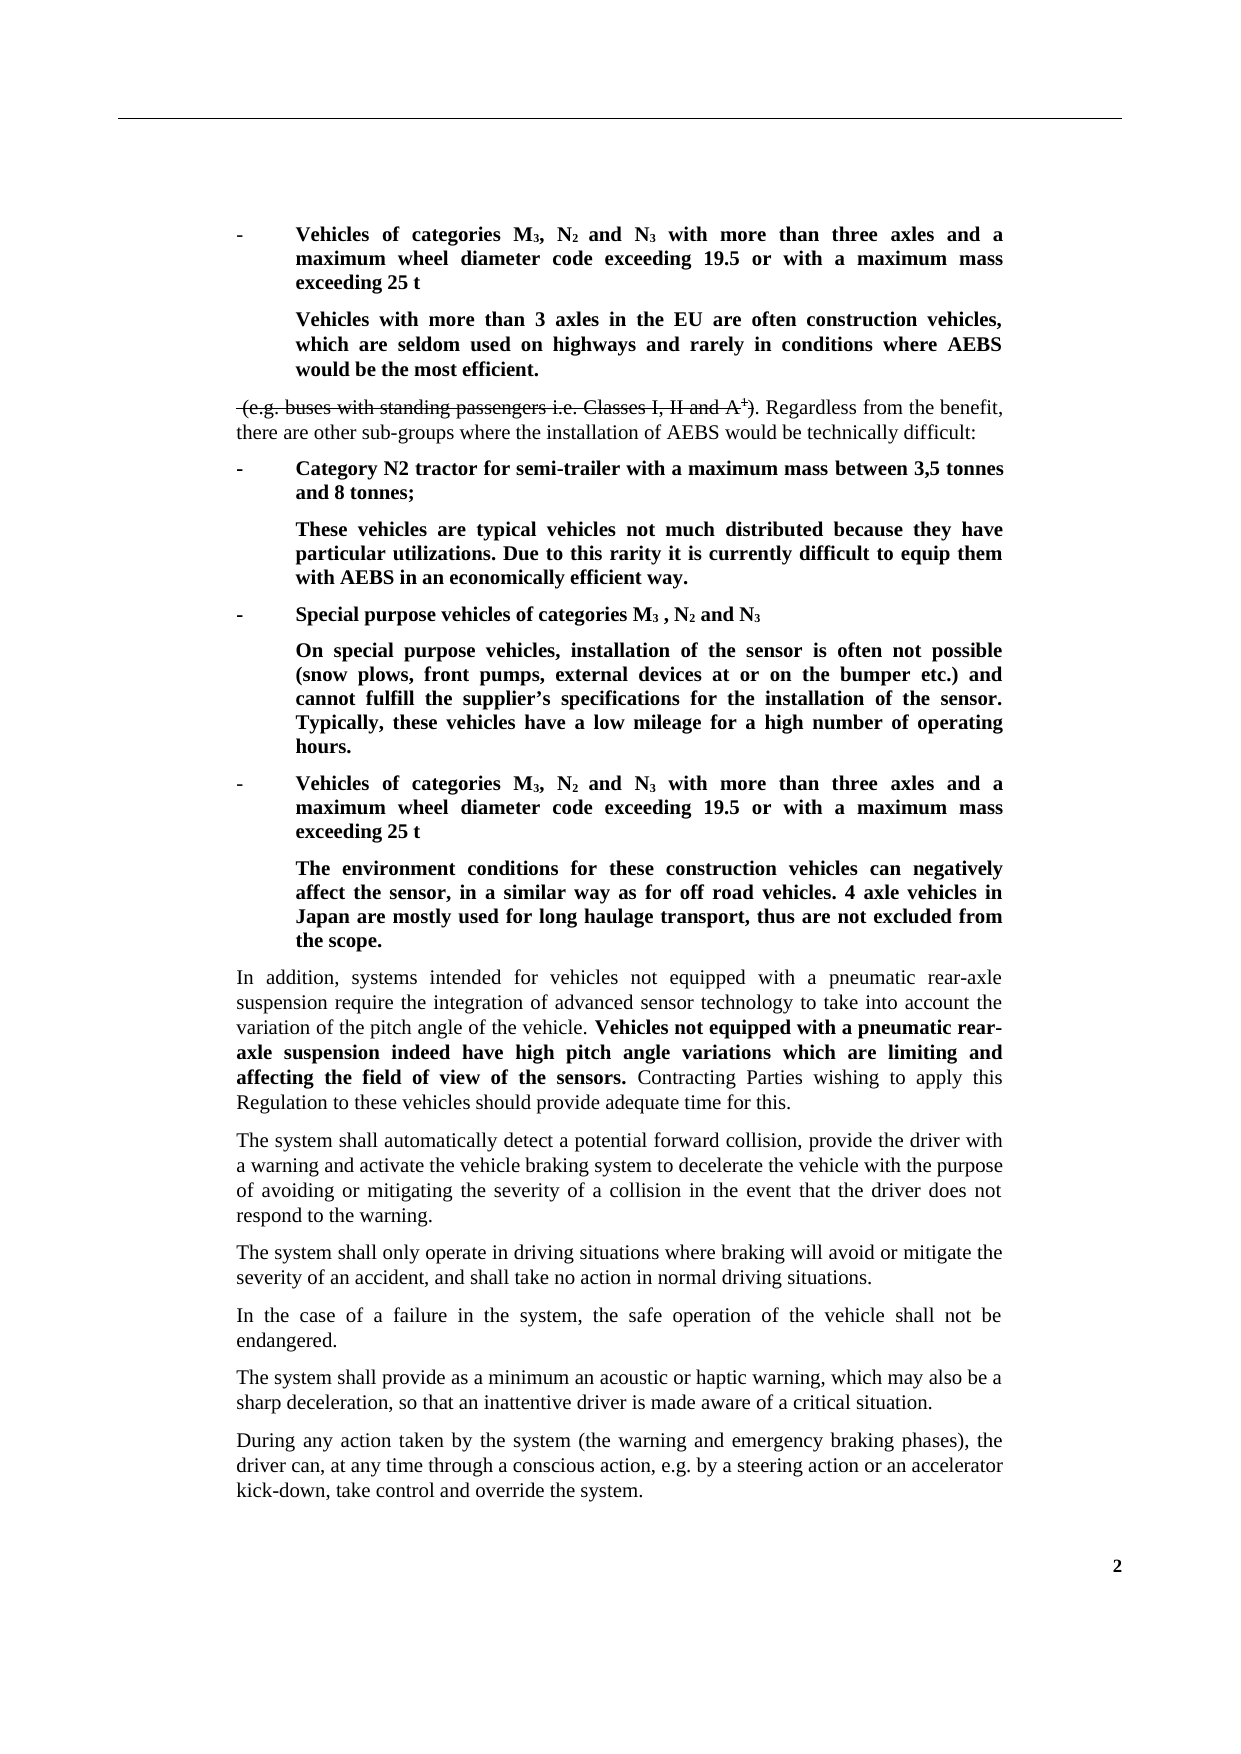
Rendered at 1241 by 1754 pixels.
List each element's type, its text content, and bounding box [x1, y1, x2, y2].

text These vehicles are typical vehicles not much distributed because they have particular utilizations. Due to this rarity it is currently difficult to equip them with AEBS in an economically efficient way. [295, 517, 1004, 589]
text On special purpose vehicles, installation of the sensor is often not possible (snow plows, front pumps, external devices at or on the bumper etc.) and cannot fulfill the supplier’s specifications for the installation of the sensor. Typically, these vehicles have a low mileage for a high number of operating hours. [295, 638, 1004, 758]
list Category N2 tractor for semi-trailer with a maximum mass between 3,5 tonnes and 8 tonnes; [236, 456, 1004, 504]
list Vehicles of categories M3, N2 and N3 with more than three axles and a maximum wheel diameter code exceeding 19.5 or with a maximum mass exceeding 25 t [236, 222, 1004, 294]
text Vehicles with more than 3 axles in the EU are often construction vehicles, which are seldom used on highways and rarely in conditions where AEBS would be the most efficient. [295, 306, 1003, 381]
text In addition, systems intended for vehicles not equipped with a pneumatic rear-axle suspension require the integration of advanced sensor technology to take into account the variation of the pitch angle of the vehicle. Vehicles not equipped with a pneumatic rear-axle suspension indeed have high pitch angle variations which are limiting and affecting the field of view of the sensors. Contracting Parties wishing to apply this Regulation to these vehicles should provide adequate time for this. [236, 964, 1003, 1114]
text The system shall provide as a minimum an acoustic or haptic warning, which may also be a sharp deceleration, so that an inattentive driver is made aware of a critical situation. [236, 1364, 1003, 1414]
text The system shall only operate in driving situations where braking will avoid or mitigate the severity of an accident, and shall take no action in normal driving situations. [236, 1239, 1003, 1289]
list Vehicles of categories M3, N2 and N3 with more than three axles and a maximum wheel diameter code exceeding 19.5 or with a maximum mass exceeding 25 t [236, 771, 1004, 843]
list Special purpose vehicles of categories M3 , N2 and N3 [236, 602, 1004, 626]
text The system shall automatically detect a potential forward collision, provide the driver with a warning and activate the vehicle braking system to decelerate the vehicle with the purpose of avoiding or mitigating the severity of a collision in the event that the driver does not respond to the warning. [236, 1127, 1003, 1227]
text During any action taken by the system (the warning and emergency braking phases), the driver can, at any time through a conscious action, e.g. by a steering action or an accelerator kick-down, take control and override the system. [236, 1427, 1003, 1502]
text The environment conditions for these construction vehicles can negatively affect the sensor, in a similar way as for off road vehicles. 4 axle vehicles in Japan are mostly used for long haulage transport, thus are not excluded from the scope. [295, 856, 1004, 952]
text (e.g. buses with standing passengers i.e. Classes I, II and A1). Regardless from the benefit, there are other sub-groups where the installation of AEBS would be technically difficult: [236, 394, 1003, 444]
text In the case of a failure in the system, the safe operation of the vehicle shall not be endangered. [236, 1302, 1003, 1352]
